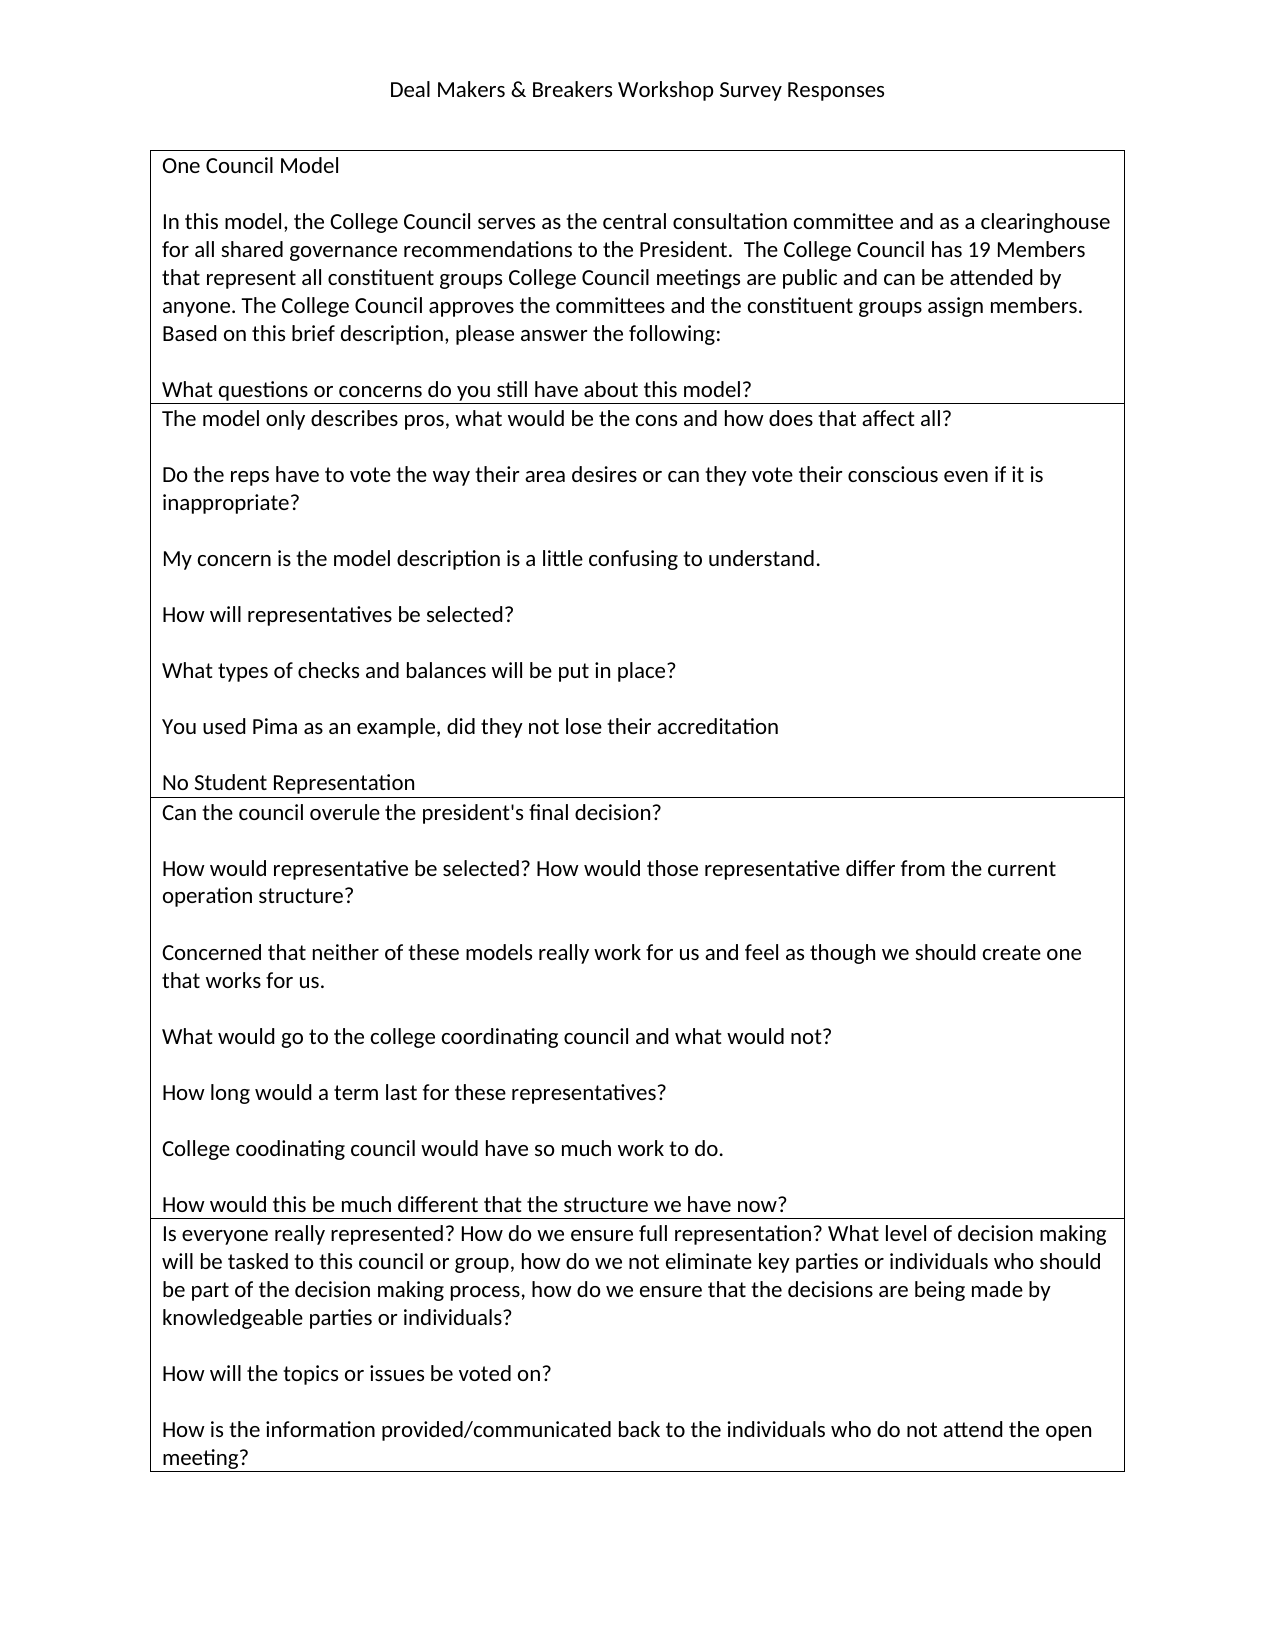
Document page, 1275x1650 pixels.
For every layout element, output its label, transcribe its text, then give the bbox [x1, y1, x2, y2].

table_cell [151, 1219, 1124, 1471]
table_cell The model only describes pros, what would be the cons and how does that affect all? Do the reps have to vote the way their area desires or can they vote their conscious even if it is inappropriate? My concern is the model description is a little confusing to understand. How will representatives be selected? What types of checks and balances will be put in place? You used Pima as an example, did they not lose their accreditation No Student Representation [151, 404, 1124, 797]
table_header One Council Model In this model, the College Council serves as the central consultation committee and as a clearinghouse for all shared governance recommendations to the President. The College Council has 19 Members that represent all constituent groups College Council meetings are public and can be attended by anyone. The College Council approves the committees and the constituent groups assign members. Based on this brief description, please answer the following: What questions or concerns do you still have about this model? [151, 151, 1124, 403]
table_cell Can the council overule the president's final decision? How would representative be selected? How would those representative differ from the current operation structure? Concerned that neither of these models really work for us and feel as though we should create one that works for us. What would go to the college coordinating council and what would not? How long would a term last for these representatives? College coodinating council would have so much work to do. How would this be much different that the structure we have now? [151, 798, 1124, 1218]
